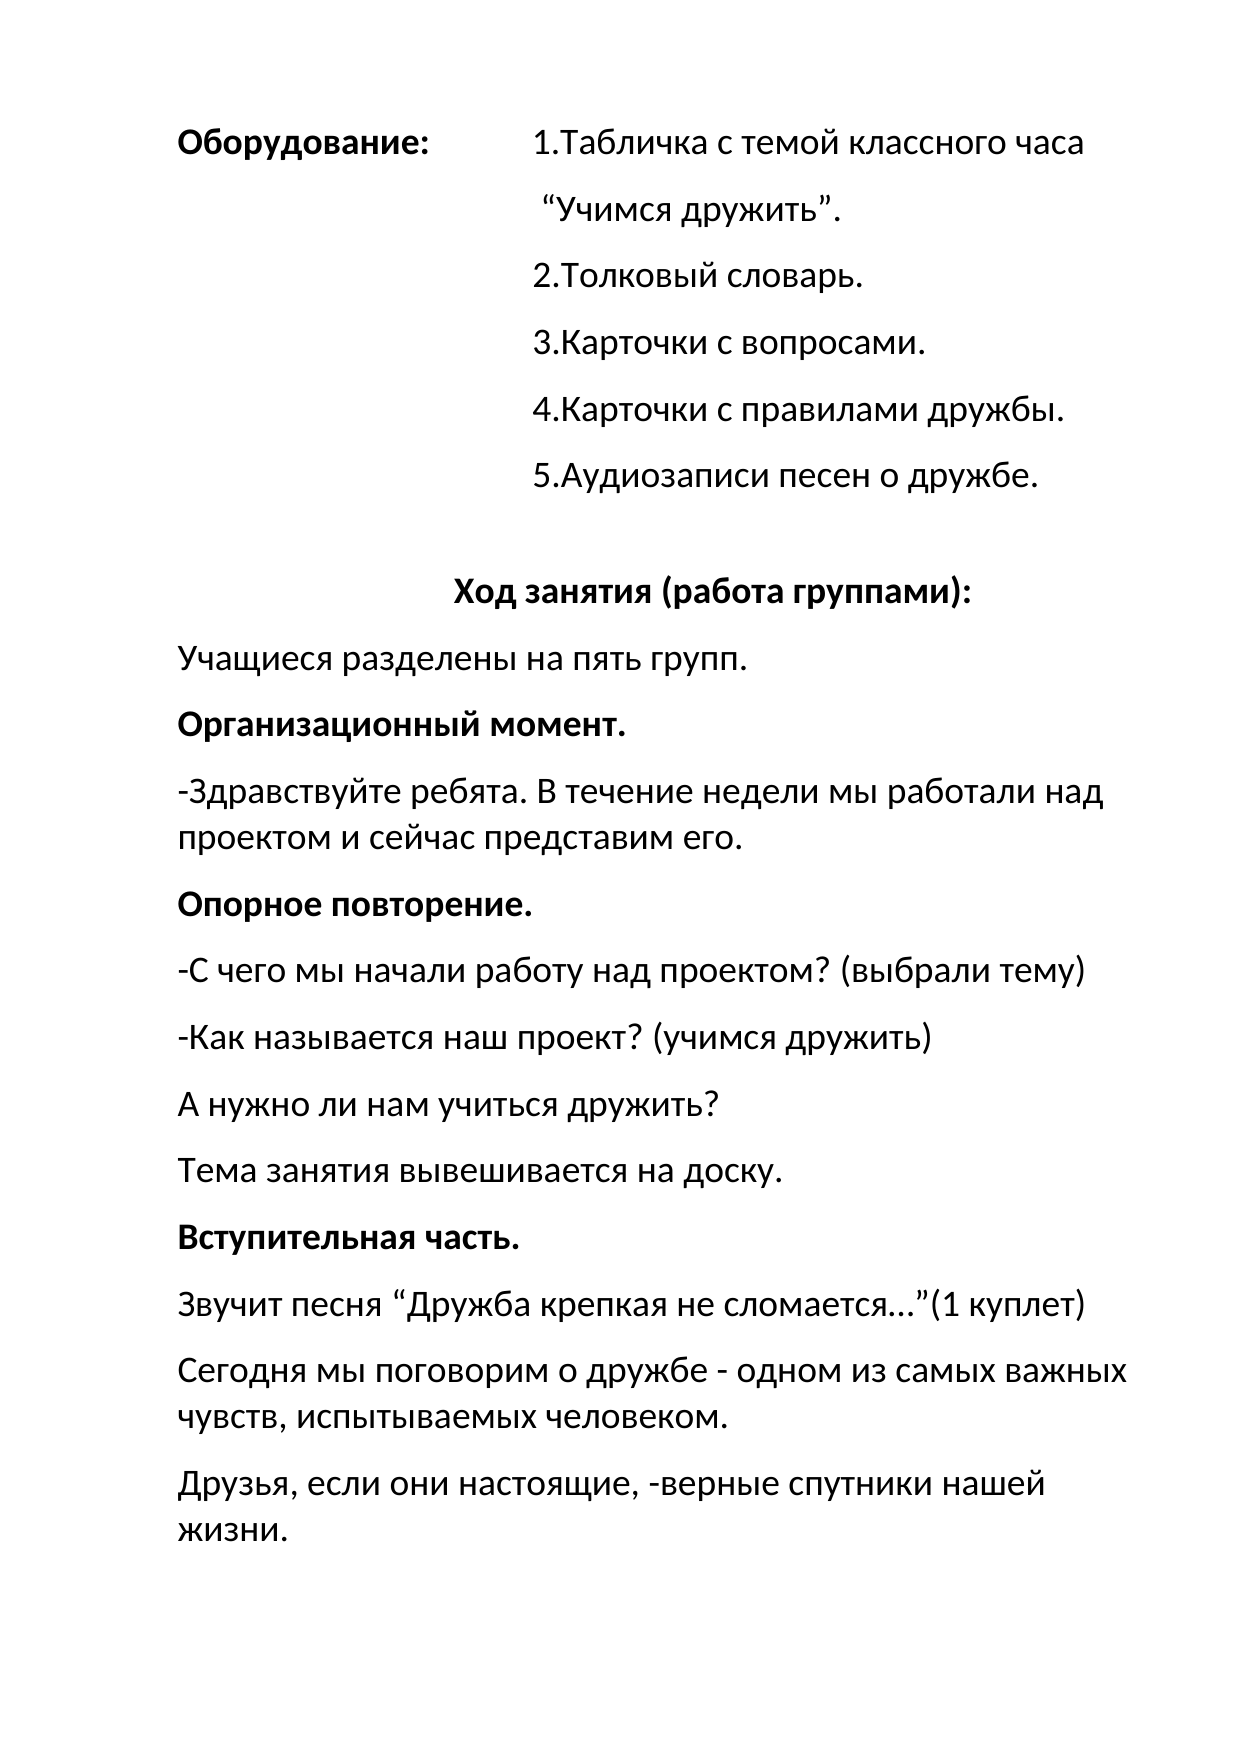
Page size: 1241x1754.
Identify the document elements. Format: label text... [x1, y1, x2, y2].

text Оборудование: 1.Табличка с темой классного часа [177, 118, 1152, 164]
text Учащиеся разделены на пять групп. [177, 634, 1152, 679]
text Друзья, если они настоящие, -верные спутники нашей жизни. [177, 1459, 1152, 1550]
text 4.Карточки с правилами дружбы. [177, 385, 1152, 431]
text А нужно ли нам учиться дружить? [177, 1079, 1152, 1125]
text -Как называется наш проект? (учимся дружить) [177, 1013, 1152, 1059]
text -С чего мы начали работу над проектом? (выбрали тему) [177, 946, 1152, 992]
text -Здравствуйте ребята. В течение недели мы работали над проектом и сейчас представим его. [177, 767, 1152, 859]
text 2.Толковый словарь. [177, 251, 1152, 297]
text Звучит песня “Дружба крепкая не сломается…”(1 куплет) [177, 1279, 1152, 1325]
text 3.Карточки с вопросами. [177, 318, 1152, 364]
text Вступительная часть. [177, 1213, 1152, 1259]
text Опорное повторение. [177, 879, 1152, 925]
text “Учимся дружить”. [177, 185, 1152, 231]
text Ход занятия (работа группами): [177, 567, 1152, 613]
text Организационный момент. [177, 700, 1152, 746]
text 5.Аудиозаписи песен о дружбе. [177, 451, 1152, 497]
text Тема занятия вывешивается на доску. [177, 1146, 1152, 1192]
text Сегодня мы поговорим о дружбе - одном из самых важных чувств, испытываемых человеком. [177, 1346, 1152, 1438]
